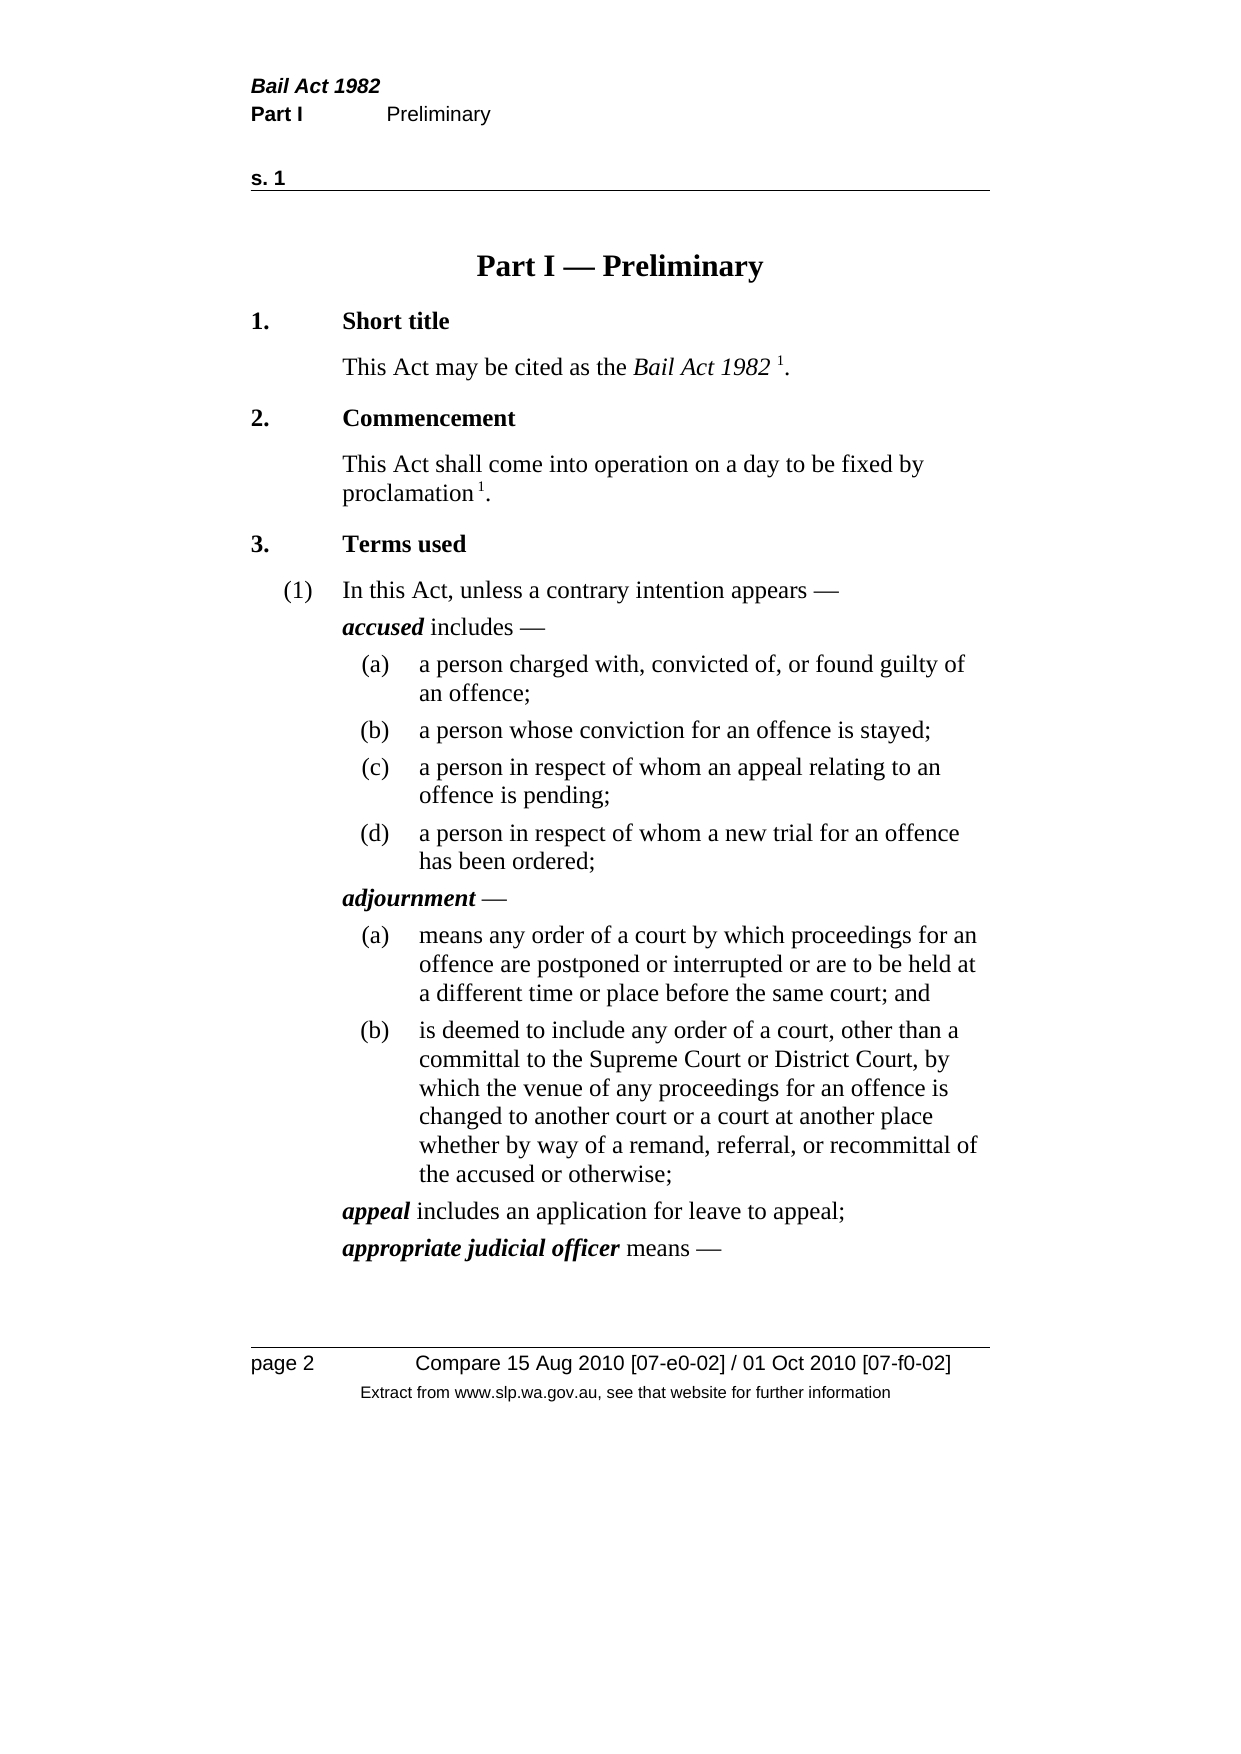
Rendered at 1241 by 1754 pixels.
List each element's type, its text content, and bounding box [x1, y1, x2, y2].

subtitle Part I — Preliminary [251, 247, 990, 283]
text (d) a person in respect of whom a new trial for an offence has been ordered; [251, 818, 990, 875]
subtitle 1. Short title [251, 306, 990, 335]
text (a) a person charged with, convicted of, or found guilty of an offence; [251, 649, 990, 706]
subtitle 3. Terms used [251, 529, 990, 558]
text appeal includes an application for leave to appeal; [251, 1196, 990, 1225]
text This Act may be cited as the Bail Act 1982 1. [251, 352, 990, 381]
subtitle 2. Commencement [251, 403, 990, 432]
text (b) is deemed to include any order of a court, other than a committal to the Supreme Court or District Court, by which the venue of any proceedings for an offence is changed to another court or a court at another place whether by way of a remand, referral, or recommittal of the accused or otherwise; [251, 1015, 990, 1188]
text adjournment — [251, 883, 990, 912]
text (b) a person whose conviction for an offence is stayed; [251, 715, 990, 743]
text appropriate judicial officer means — [251, 1233, 990, 1262]
text (c) a person in respect of whom an appeal relating to an offence is pending; [251, 752, 990, 809]
text This Act shall come into operation on a day to be fixed by proclamation 1. [251, 449, 990, 506]
text accused includes — [251, 612, 990, 641]
text (1) In this Act, unless a contrary intention appears — [251, 575, 990, 603]
text (a) means any order of a court by which proceedings for an offence are postponed or interrupted or are to be held at a different time or place before the same court; and [251, 921, 990, 1007]
